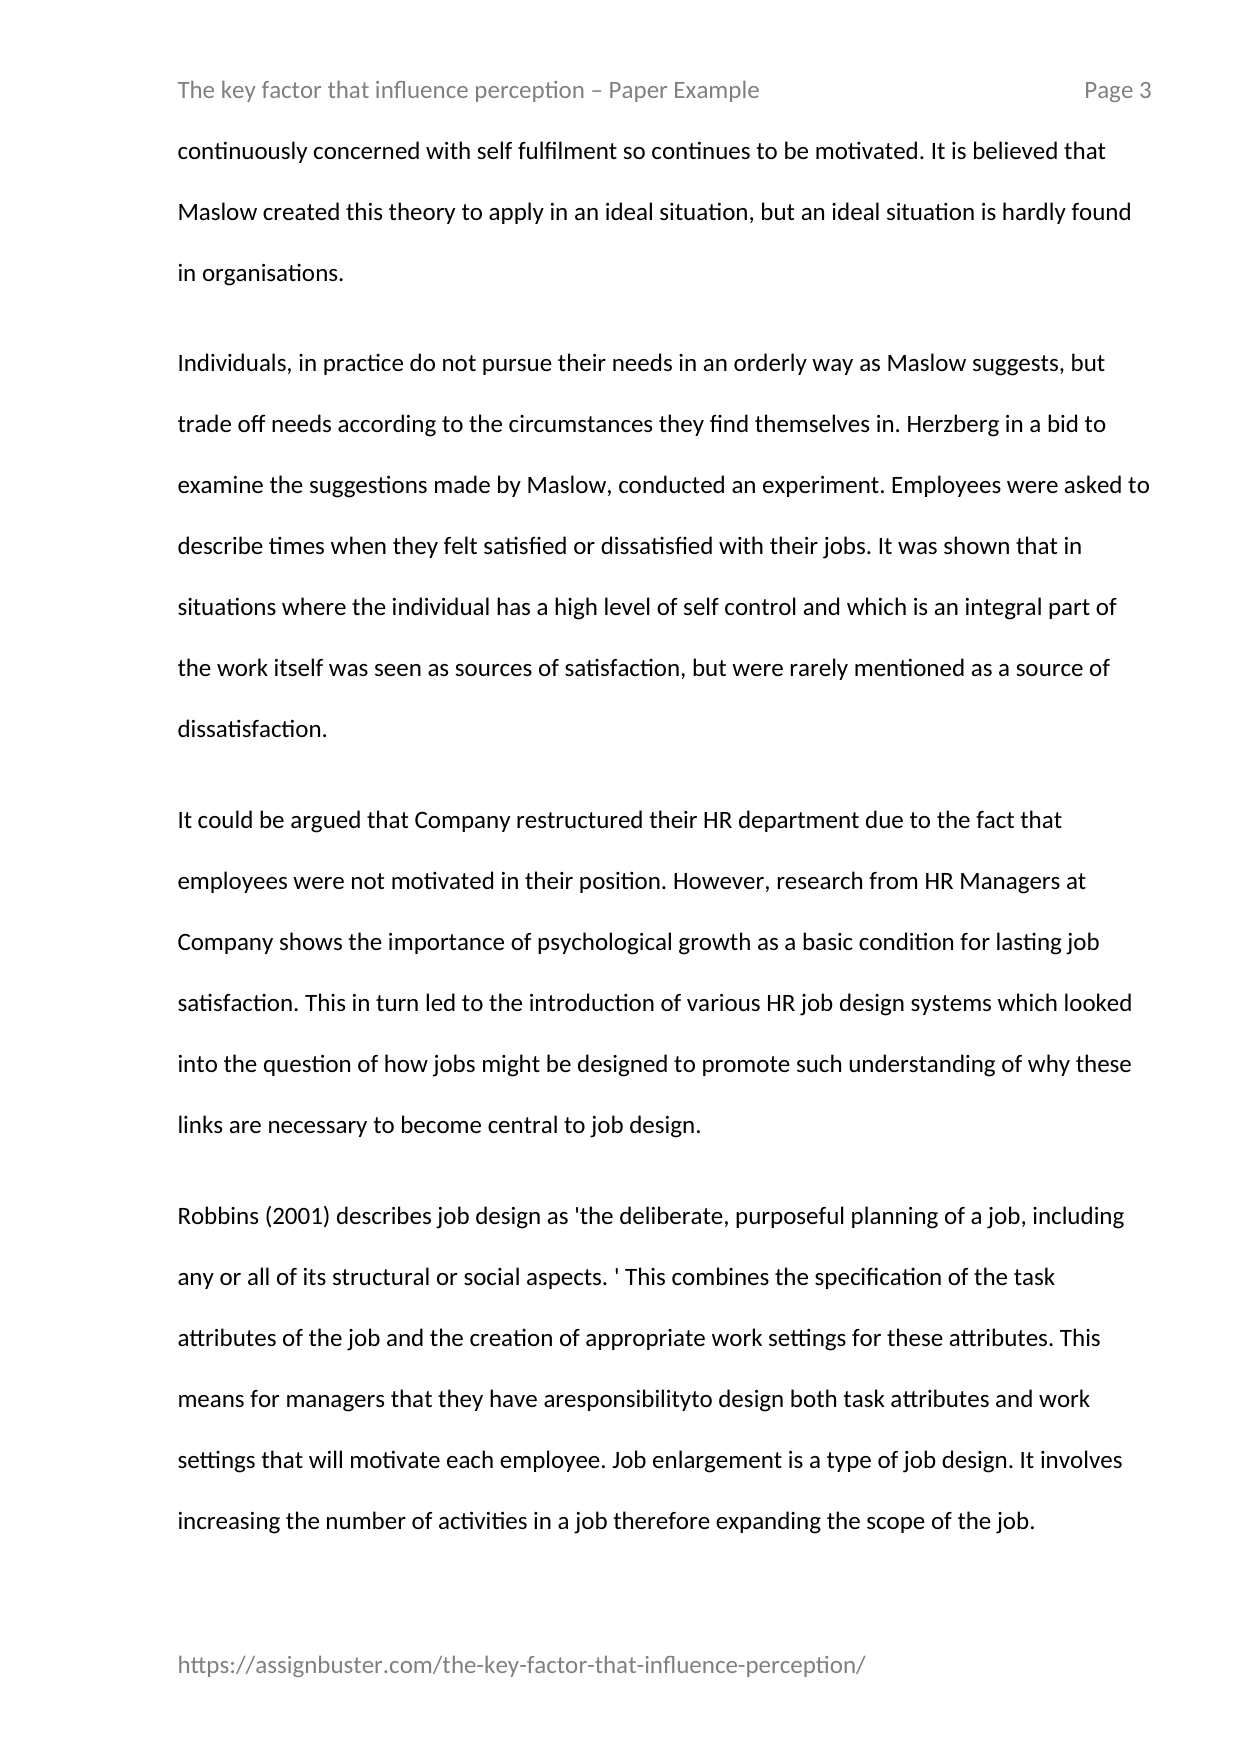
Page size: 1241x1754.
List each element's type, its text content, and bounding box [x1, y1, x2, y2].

text Individuals, in practice do not pursue their needs in an orderly way as Maslow suggests, but trade off needs according to the circumstances they find themselves in. Herzberg in a bid to examine the suggestions made by Maslow, conducted an experiment. Employees were asked to describe times when they felt satisfied or dissatisfied with their jobs. It was shown that in situations where the individual has a high level of self control and which is an integral part of the work itself was seen as sources of satisfaction, but were rarely mentioned as a source of dissatisfaction. [177, 347, 1152, 744]
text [177, 135, 1152, 287]
text Robbins (2001) describes job design as 'the deliberate, purposeful planning of a job, including any or all of its structural or social aspects. ' This combines the specification of the task attributes of the job and the creation of appropriate work settings for these attributes. This means for managers that they have aresponsibilityto design both task attributes and work settings that will motivate each employee. Job enlargement is a type of job design. It involves increasing the number of activities in a job therefore expanding the scope of the job. [177, 1200, 1152, 1536]
text It could be argued that Company restructured their HR department due to the fact that employees were not motivated in their position. However, research from HR Managers at Company shows the importance of psychological growth as a basic condition for lasting job satisfaction. This in turn led to the introduction of various HR job design systems which looked into the question of how jobs might be designed to promote such understanding of why these links are necessary to become central to job design. [177, 804, 1152, 1140]
